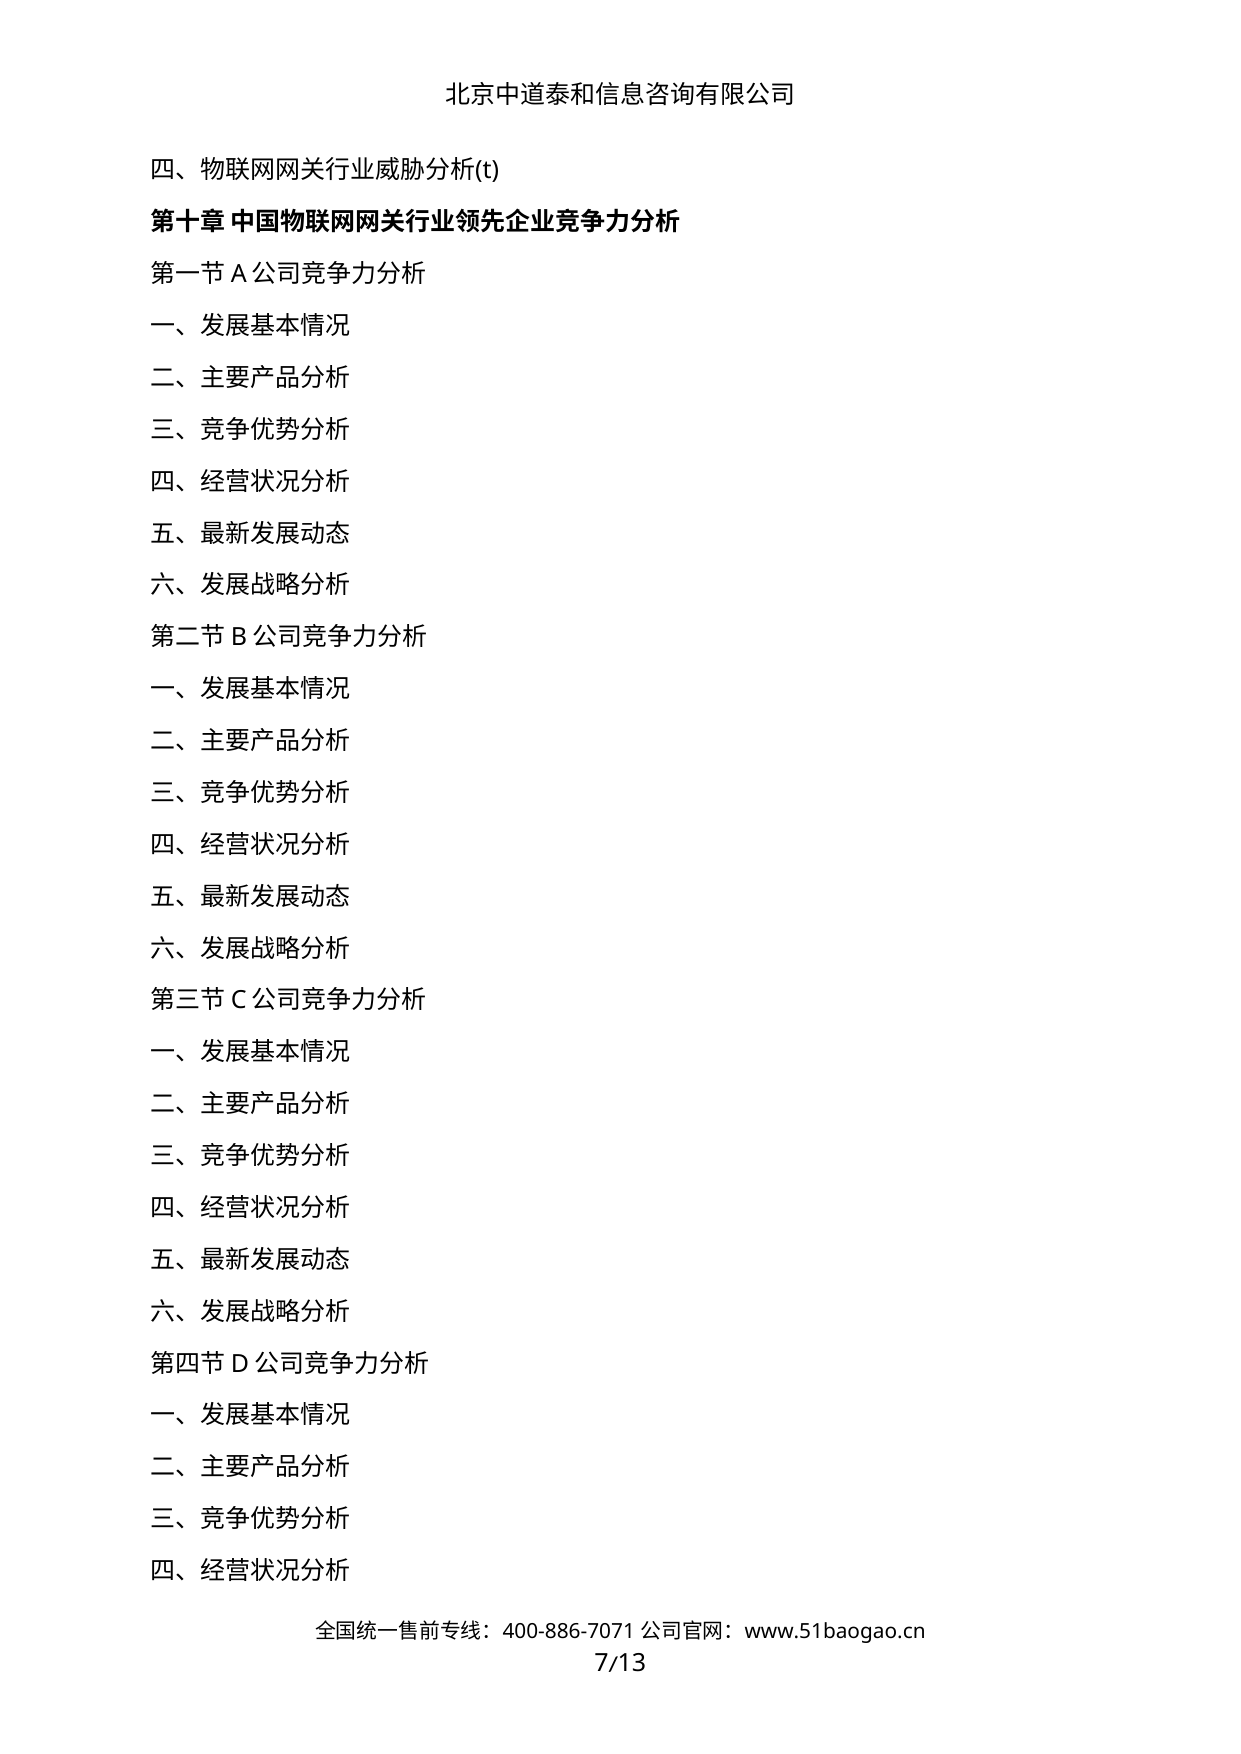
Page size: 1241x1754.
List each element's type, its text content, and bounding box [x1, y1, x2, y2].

text 第四节 D公司竞争力分析 [150, 1343, 1090, 1379]
text 五、最新发展动态 [150, 876, 1090, 912]
text 一、发展基本情况 [150, 306, 1090, 342]
text 一、发展基本情况 [150, 669, 1090, 705]
text 第一节 A公司竞争力分析 [150, 254, 1090, 290]
text 三、竞争优势分析 [150, 409, 1090, 446]
text 第二节 B公司竞争力分析 [150, 617, 1090, 653]
text 五、最新发展动态 [150, 513, 1090, 549]
text 三、竞争优势分析 [150, 772, 1090, 809]
text 二、主要产品分析 [150, 357, 1090, 394]
text 六、发展战略分析 [150, 565, 1090, 601]
text 四、经营状况分析 [150, 1551, 1090, 1587]
text 六、发展战略分析 [150, 928, 1090, 964]
text 五、最新发展动态 [150, 1239, 1090, 1276]
text 第十章 中国物联网网关行业领先企业竞争力分析 [150, 202, 1090, 238]
text 二、主要产品分析 [150, 1084, 1090, 1120]
text 一、发展基本情况 [150, 1395, 1090, 1431]
text 三、竞争优势分析 [150, 1136, 1090, 1172]
text 四、经营状况分析 [150, 461, 1090, 497]
text 一、发展基本情况 [150, 1032, 1090, 1068]
text 四、物联网网关行业威胁分析(t) [150, 150, 1090, 186]
text 二、主要产品分析 [150, 1447, 1090, 1483]
text 四、经营状况分析 [150, 824, 1090, 861]
text 四、经营状况分析 [150, 1187, 1090, 1224]
text 六、发展战略分析 [150, 1291, 1090, 1327]
text 第三节 C公司竞争力分析 [150, 980, 1090, 1016]
text 三、竞争优势分析 [150, 1499, 1090, 1535]
text 二、主要产品分析 [150, 721, 1090, 757]
